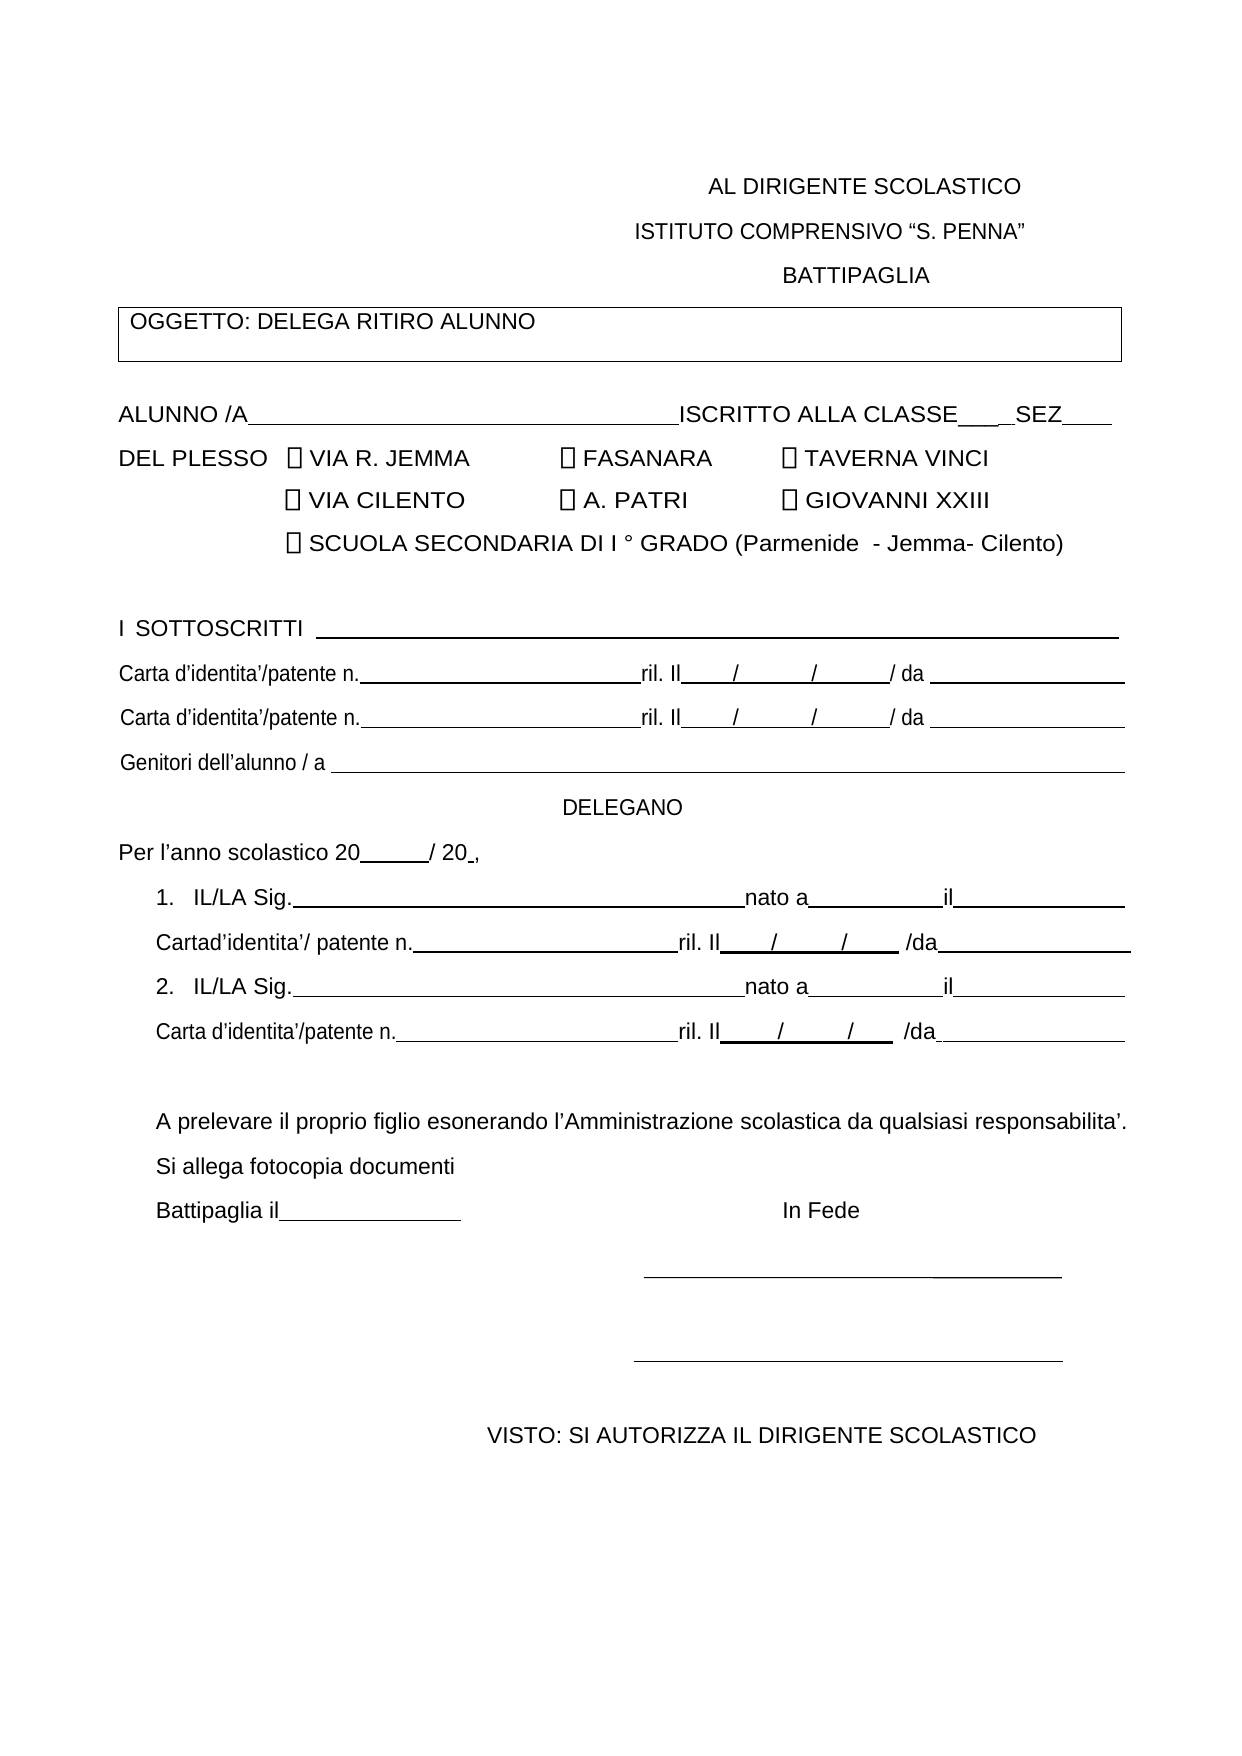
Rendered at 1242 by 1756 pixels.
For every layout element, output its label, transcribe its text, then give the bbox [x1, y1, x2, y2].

list IL/LA Sig. nato a il Carta d’identita’/patente n. ril. Il / / /da [156, 973, 1132, 1045]
text Per l’anno scolastico 20 / 20 , [118, 839, 1144, 865]
text Battipaglia il In Fede [156, 1197, 1144, 1224]
list IL/LA Sig. nato a il Cartad’identita’/ patente n. ril. Il / / /da [156, 884, 1132, 955]
text Si allega fotocopia documenti [156, 1153, 1144, 1179]
text ALUNNO /A ISCRITTO ALLA CLASSE___ SEZ DEL PLESSO ⎕ VIA R. JEMMA ⎕ FASANARA ⎕ TAVERNA VINCI [118, 401, 1113, 471]
text AL DIRIGENTE SCOLASTICO ISTITUTO COMPRENSIVO “S. PENNA” [634, 173, 1113, 244]
text ⎕ VIA CILENTO ⎕ A. PATRI ⎕ GIOVANNI XXIII [285, 488, 1144, 514]
text A prelevare il proprio figlio esonerando l’Amministrazione scolastica da qualsiasi responsabilita’. [156, 1108, 1144, 1134]
text Carta d’identita’/patente n. ril. Il / / / da Carta d’identita’/patente n. ril. Il / / / da Genitori dell’alunno / a DELEGANO [117, 659, 1127, 820]
text ⎕ SCUOLA SECONDARIA DI I ° GRADO (Parmenide - Jemma- Cilento) [286, 529, 1144, 556]
text VISTO: SI AUTORIZZA IL DIRIGENTE SCOLASTICO [487, 1422, 1144, 1448]
text BATTIPAGLIA [782, 263, 1144, 289]
text I SOTTOSCRITTI [118, 614, 1144, 641]
